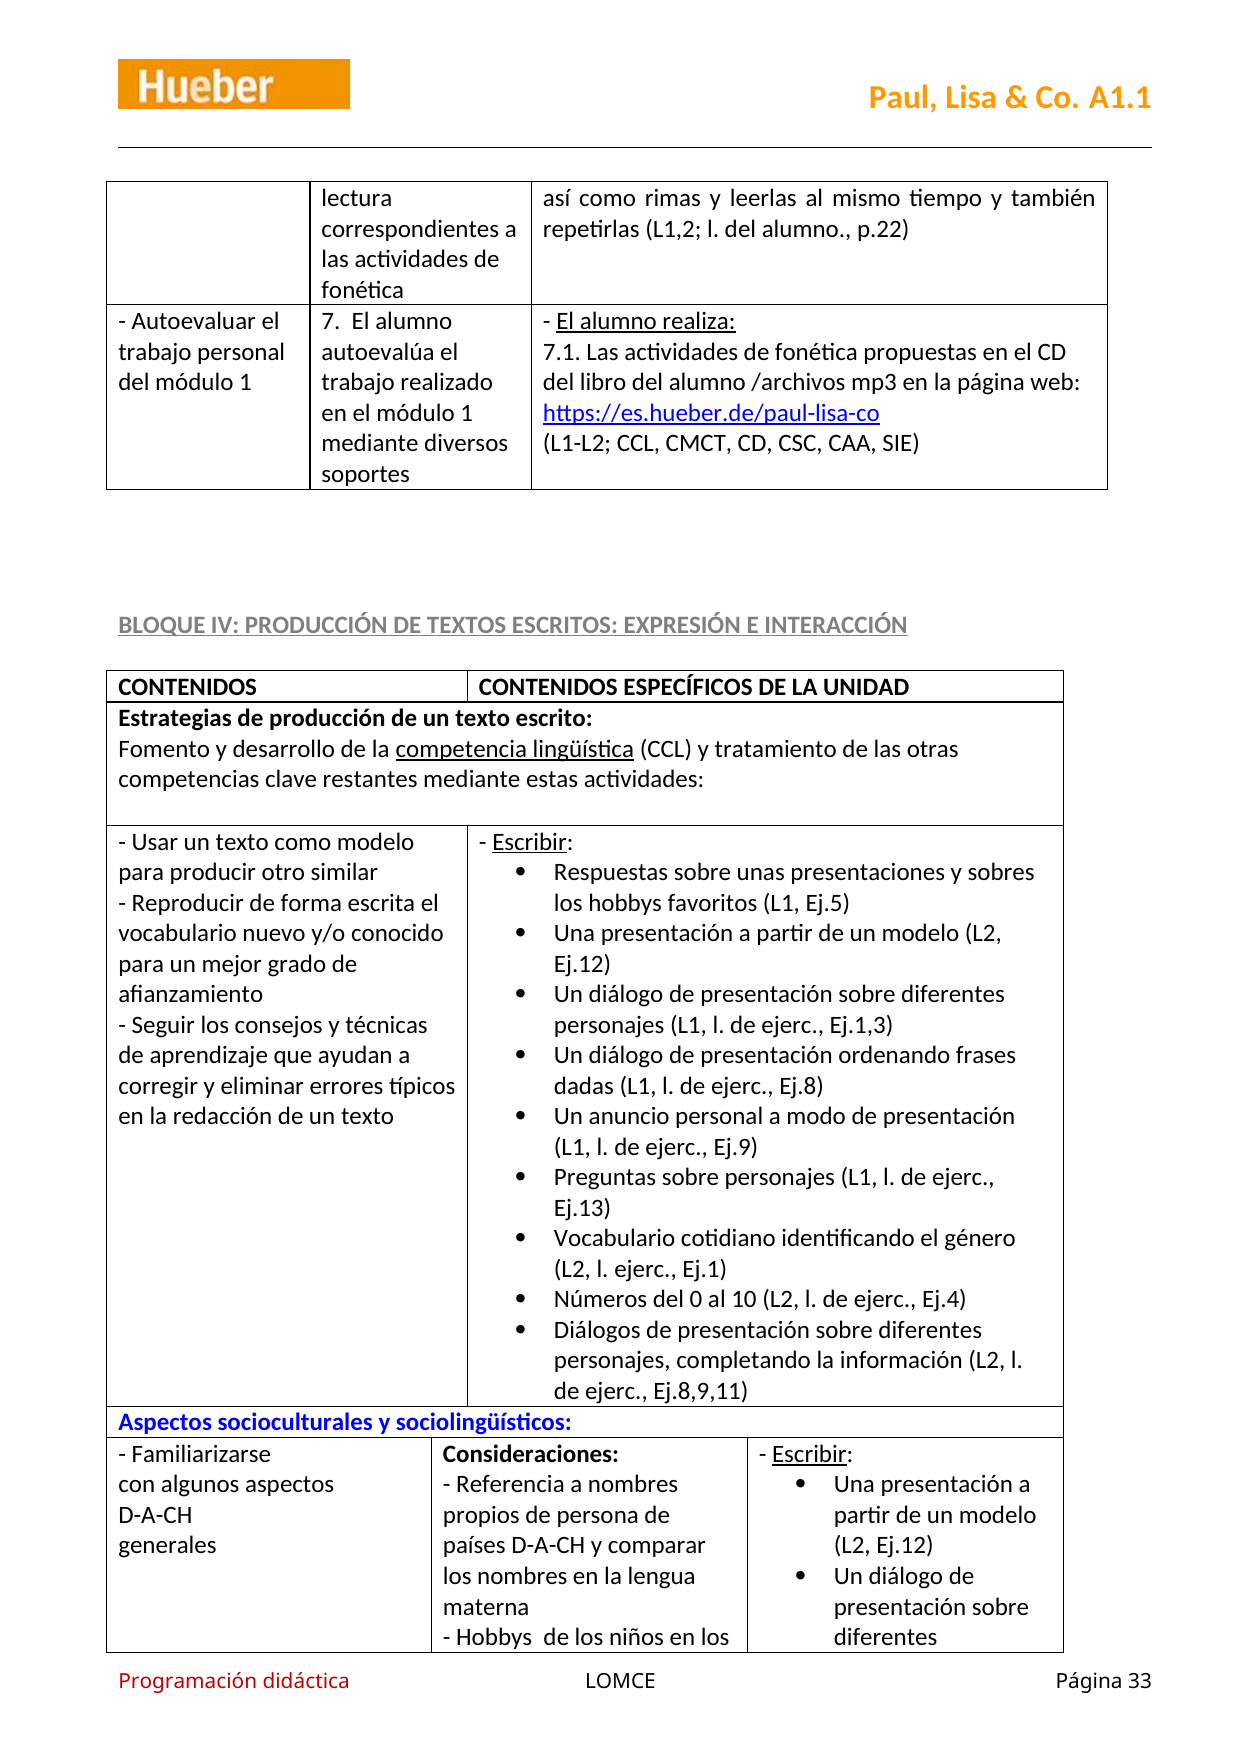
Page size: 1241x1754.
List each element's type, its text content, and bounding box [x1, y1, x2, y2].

subtitle BLOQUE IV: PRODUCCIÓN DE TEXTOS ESCRITOS: EXPRESIÓN E INTERACCIÓN [118, 609, 1152, 639]
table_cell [532, 182, 1107, 304]
table_cell Estrategias de producción de un texto escrito: Fomento y desarrollo de la competencia lingüística (CCL) y tratamiento de las otras competencias clave restantes mediante estas actividades: [107, 703, 1063, 824]
table_cell Aspectos socioculturales y sociolingüísticos: [107, 1407, 1063, 1437]
table_cell - Usar un texto como modelo para producir otro similar - Reproducir de forma escrita el vocabulario nuevo y/o conocido para un mejor grado de afianzamiento - Seguir los consejos y técnicas de aprendizaje que ayudan a corregir y eliminar errores típicos en la redacción de un texto [107, 826, 467, 1406]
picture [118, 59, 351, 109]
table_cell - Escribir: Respuestas sobre unas presentaciones y sobres los hobbys favoritos (L1, Ej.5) Una presentación a partir de un modelo (L2, Ej.12) Un diálogo de presentación sobre diferentes personajes (L1, l. de ejerc., Ej.1,3) Un diálogo de presentación ordenando frases dadas (L1, l. de ejerc., Ej.8) Un anuncio personal a modo de presentación (L1, l. de ejerc., Ej.9) Preguntas sobre personajes (L1, l. de ejerc., Ej.13) Vocabulario cotidiano identificando el género (L2, l. ejerc., Ej.1) Números del 0 al 10 (L2, l. de ejerc., Ej.4) Diálogos de presentación sobre diferentes personajes, completando la información (L2, l. de ejerc., Ej.8,9,11) [468, 826, 1063, 1406]
table_cell 7. El alumno autoevalúa el trabajo realizado en el módulo 1 mediante diversos soportes [311, 305, 531, 488]
table_cell - Autoevaluar el trabajo personal del módulo 1 [107, 305, 309, 488]
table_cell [311, 182, 531, 304]
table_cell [107, 1438, 431, 1652]
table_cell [107, 182, 309, 304]
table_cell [432, 1438, 747, 1652]
table_cell - El alumno realiza: 7.1. Las actividades de fonética propuestas en el CD del libro del alumno /archivos mp3 en la página web: https://es.hueber.de/paul-lisa-co (L1-L2; CCL, CMCT, CD, CSC, CAA, SIE) [532, 305, 1107, 488]
table_header CONTENIDOS ESPECÍFICOS DE LA UNIDAD [468, 671, 1063, 701]
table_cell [748, 1438, 1063, 1652]
table_header CONTENIDOS [107, 671, 467, 701]
